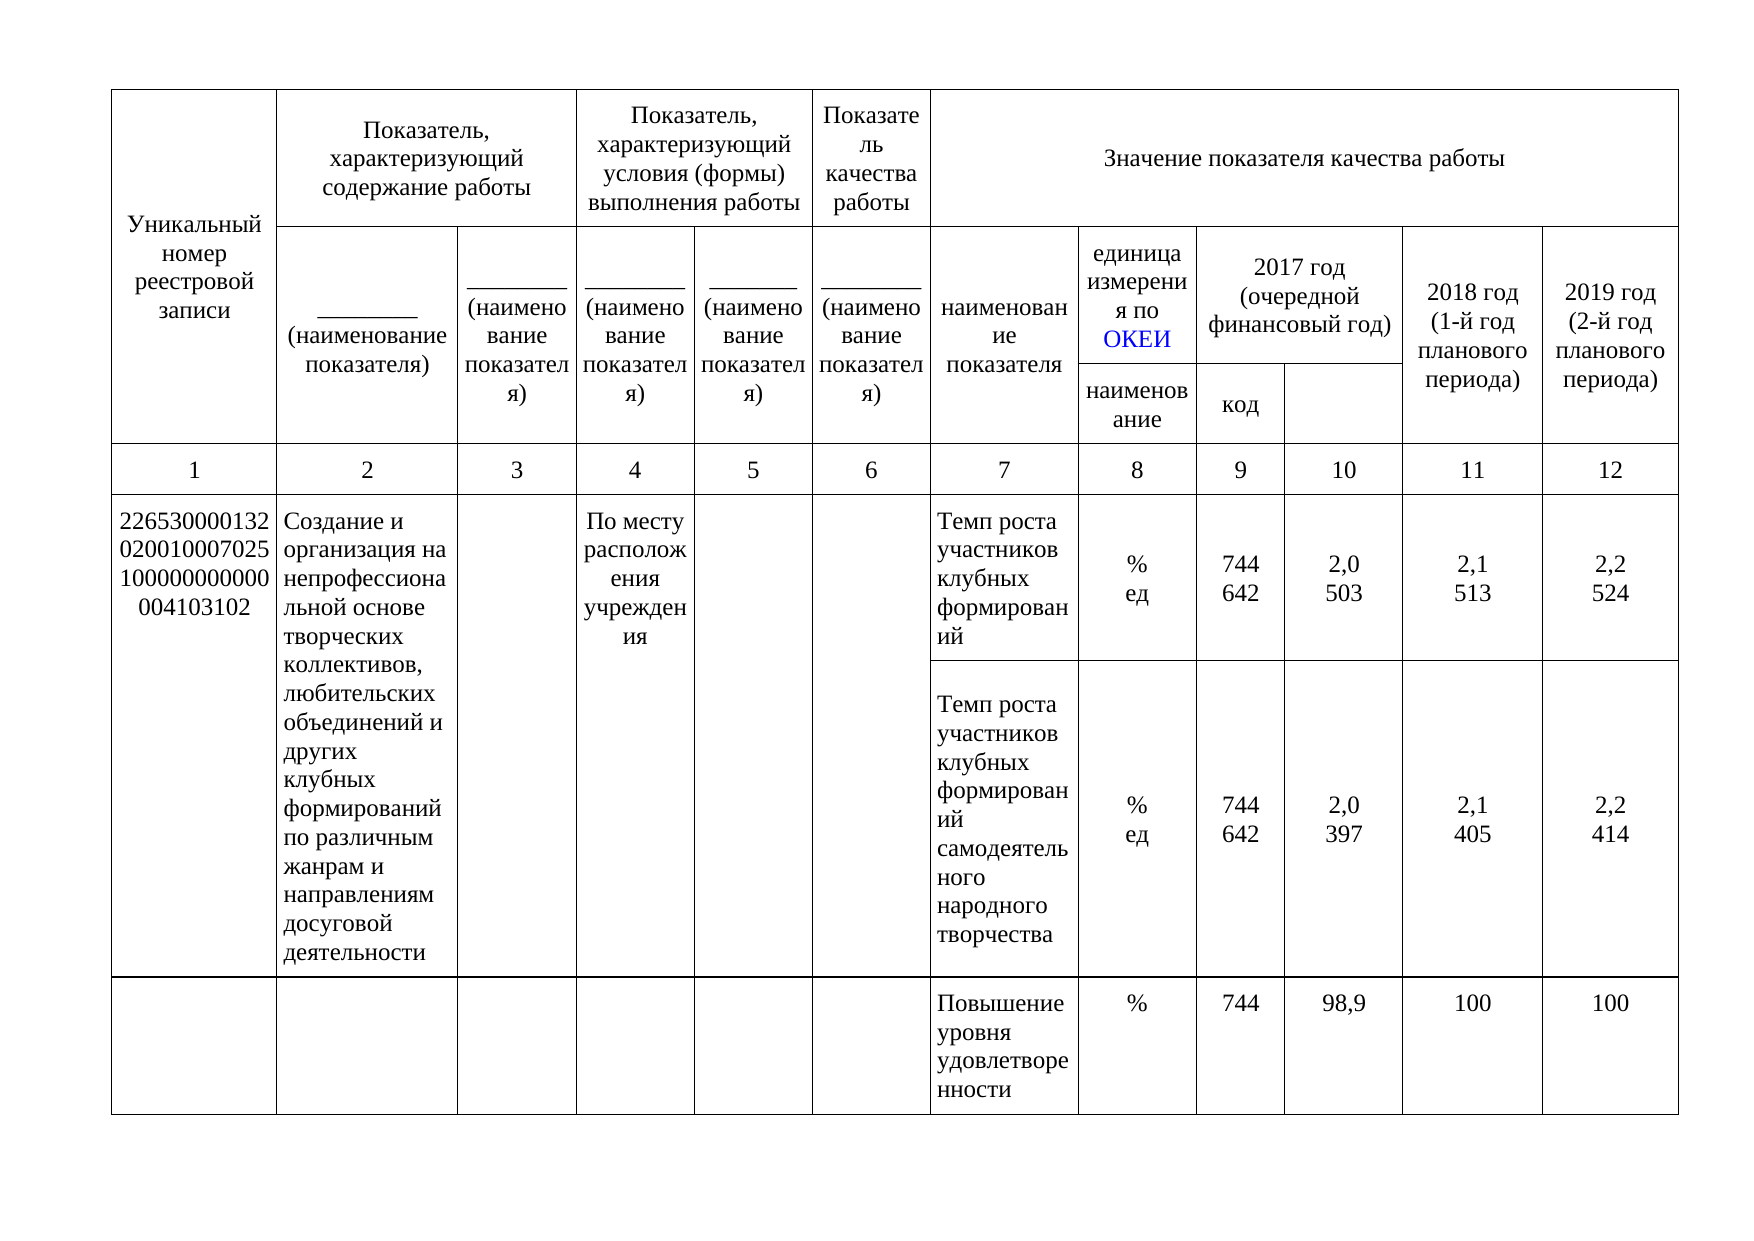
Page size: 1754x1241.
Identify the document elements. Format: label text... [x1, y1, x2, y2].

table_cell 744 642 [1197, 495, 1284, 660]
table_cell 9 [1197, 444, 1284, 494]
table_cell [458, 978, 576, 1114]
table_cell 2,1 405 [1403, 661, 1542, 976]
table_cell 1 [112, 444, 276, 494]
table_cell 2,0 397 [1285, 661, 1402, 976]
table_cell единица измерения по ОКЕИ [1079, 227, 1196, 363]
table_cell 2,1 513 [1403, 495, 1542, 660]
table_cell % ед [1079, 661, 1196, 976]
table_cell 226530000132020010007025100000000000004103102 [112, 495, 276, 976]
table_cell Темп роста участников клубных формирований [931, 495, 1078, 660]
table_cell код [1197, 364, 1284, 443]
table_cell 12 [1543, 444, 1678, 494]
table_cell 100 [1403, 978, 1542, 1114]
table_cell 2,2 524 [1543, 495, 1678, 660]
table_cell ________ (наименование показателя) [458, 227, 576, 443]
table_cell % ед [1079, 495, 1196, 660]
table_cell ________ (наименование показателя) [277, 227, 457, 443]
table_cell 5 [695, 444, 812, 494]
table_header Показатель качества работы [813, 90, 930, 226]
table_cell Создание и организация на непрофессиональной основе творческих коллективов, любительских объединений и других клубных формирований по различным жанрам и направлениям досуговой деятельности [277, 495, 457, 976]
table_cell % [1079, 978, 1196, 1114]
table_cell 2,2 414 [1543, 661, 1678, 976]
table_cell [813, 978, 930, 1114]
table_cell 6 [813, 444, 930, 494]
table_cell [277, 978, 457, 1114]
table_cell наименование [1079, 364, 1196, 443]
table_cell По месту расположения учреждения [577, 495, 694, 976]
table_cell [695, 495, 812, 976]
table_cell [577, 978, 694, 1114]
table_cell 2017 год (очередной финансовый год) [1197, 227, 1402, 363]
table_cell 100 [1543, 978, 1678, 1114]
table_cell 2019 год (2-й год планового периода) [1543, 227, 1678, 443]
table_cell [695, 978, 812, 1114]
table_cell 744 642 [1197, 661, 1284, 976]
table_cell наименование показателя [931, 227, 1078, 443]
table_cell [458, 495, 576, 976]
table_cell ________ (наименование показателя) [577, 227, 694, 443]
table_cell 4 [577, 444, 694, 494]
table_cell Темп роста участников клубных формирований самодеятельного народного творчества [931, 661, 1078, 976]
table_cell [813, 495, 930, 976]
table_cell 3 [458, 444, 576, 494]
table_header Показатель, характеризующий условия (формы) выполнения работы [577, 90, 812, 226]
table_cell 2 [277, 444, 457, 494]
table_cell 10 [1285, 444, 1402, 494]
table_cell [931, 978, 1078, 1114]
table_cell 98,9 [1285, 978, 1402, 1114]
table_cell 2018 год (1-й год планового периода) [1403, 227, 1542, 443]
table_header Значение показателя качества работы [931, 90, 1678, 226]
table_cell 11 [1403, 444, 1542, 494]
table_cell [112, 978, 276, 1114]
table_cell ________ (наименование показателя) [813, 227, 930, 443]
table_header Уникальный номер реестровой записи [112, 90, 276, 443]
table_cell _______ (наименование показателя) [695, 227, 812, 443]
table_cell 2,0 503 [1285, 495, 1402, 660]
table_cell [1285, 364, 1402, 443]
table_header Показатель, характеризующий содержание работы [277, 90, 576, 226]
table_cell 8 [1079, 444, 1196, 494]
table_cell 744 [1197, 978, 1284, 1114]
table_cell 7 [931, 444, 1078, 494]
